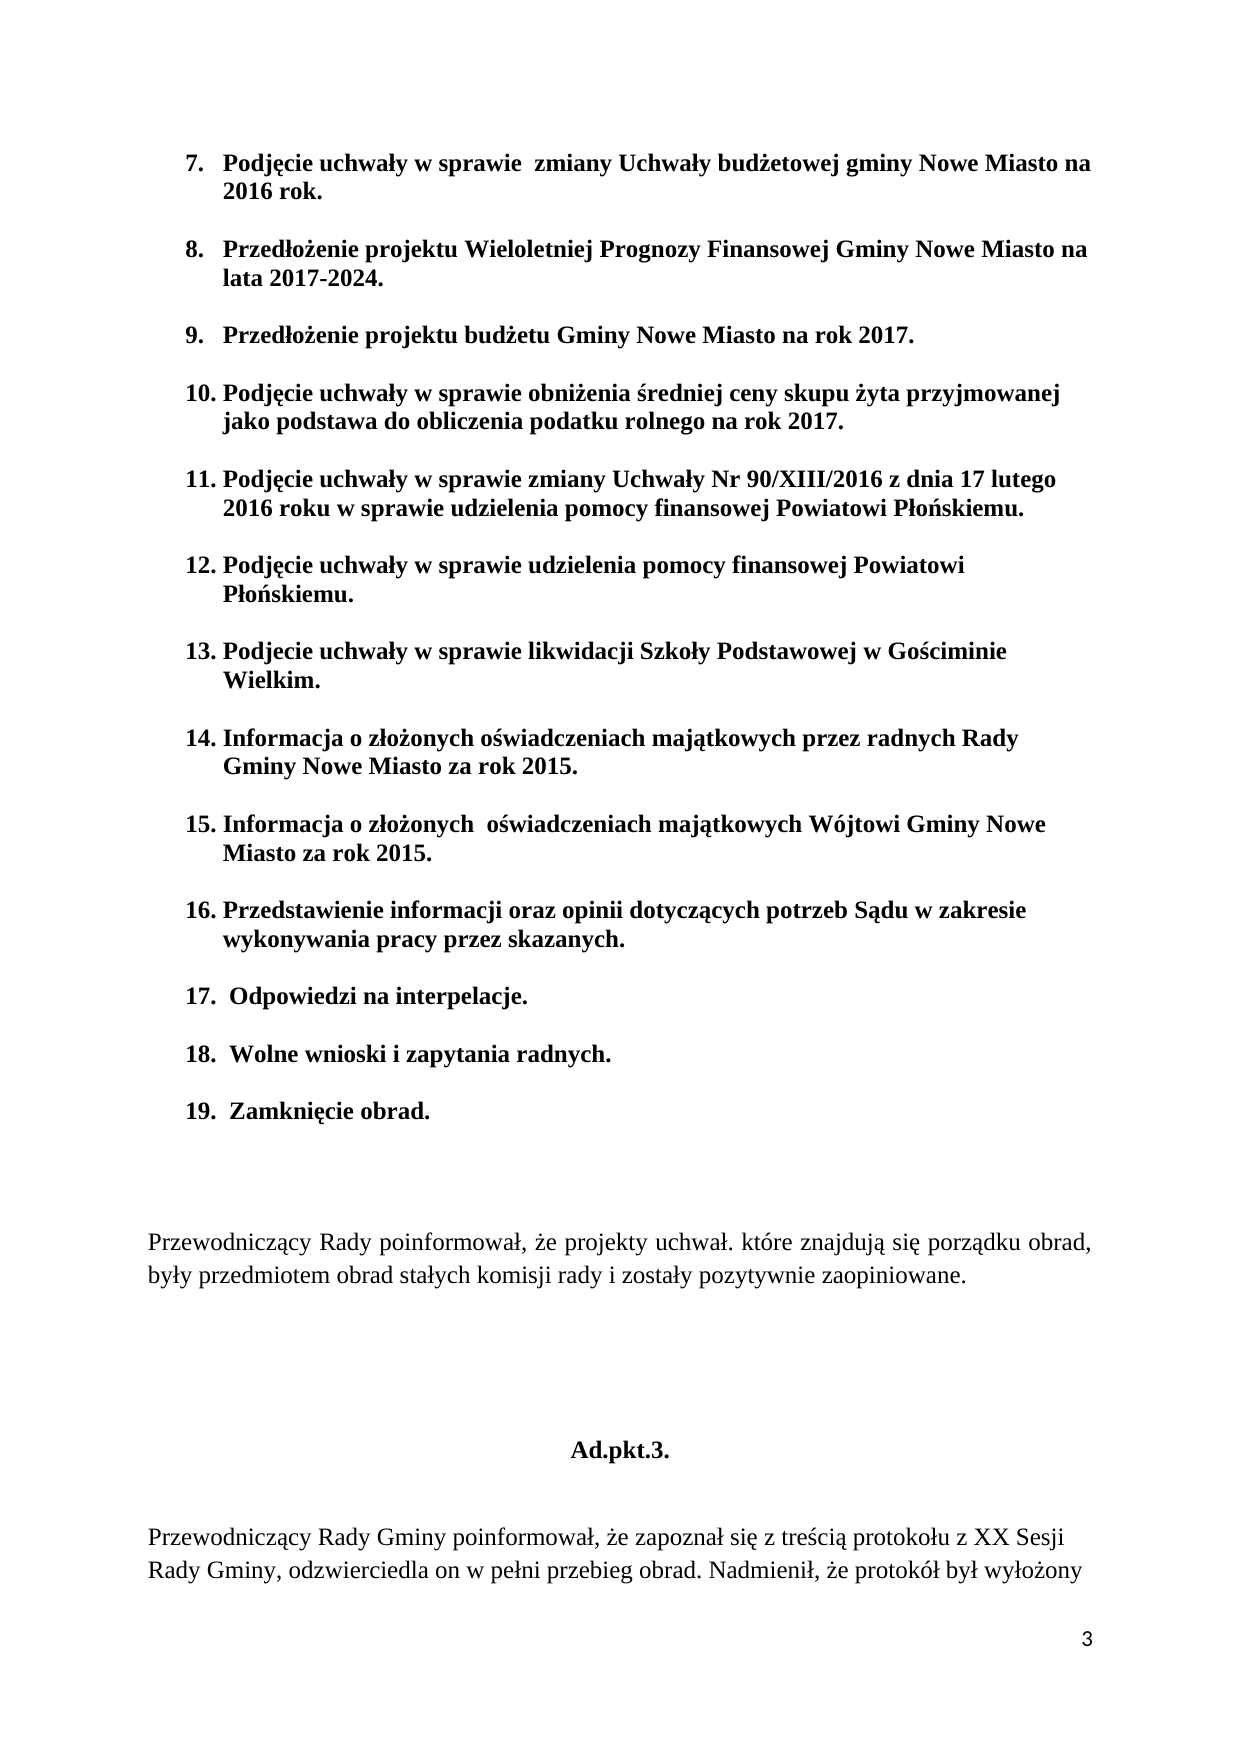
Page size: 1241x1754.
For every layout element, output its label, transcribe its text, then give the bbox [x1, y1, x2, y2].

text Przewodniczący Rady poinformował, że projekty uchwał. które znajdują się porządku obrad, były przedmiotem obrad stałych komisji rady i zostały pozytywnie zaopiniowane. [148, 1227, 1093, 1289]
list Podjęcie uchwały w sprawie zmiany Uchwały budżetowej gminy Nowe Miasto na 2016 rok. [185, 148, 1093, 205]
list Przedstawienie informacji oraz opinii dotyczących potrzeb Sądu w zakresie wykonywania pracy przez skazanych. [185, 895, 1093, 953]
list Podjęcie uchwały w sprawie udzielenia pomocy finansowej Powiatowi Płońskiemu. [185, 550, 1093, 608]
list Odpowiedzi na interpelacje. [185, 981, 1093, 1010]
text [148, 1522, 1093, 1584]
list Podjęcie uchwały w sprawie zmiany Uchwały Nr 90/XIII/2016 z dnia 17 lutego 2016 roku w sprawie udzielenia pomocy finansowej Powiatowi Płońskiemu. [185, 464, 1093, 521]
list Zamknięcie obrad. [185, 1096, 1093, 1125]
list Wolne wnioski i zapytania radnych. [185, 1039, 1093, 1068]
list Podjęcie uchwały w sprawie obniżenia średniej ceny skupu żyta przyjmowanej jako podstawa do obliczenia podatku rolnego na rok 2017. [185, 378, 1093, 435]
list Przedłożenie projektu Wieloletniej Prognozy Finansowej Gminy Nowe Miasto na lata 2017-2024. [185, 234, 1093, 291]
list Informacja o złożonych oświadczeniach majątkowych Wójtowi Gminy Nowe Miasto za rok 2015. [185, 809, 1093, 866]
list Przedłożenie projektu budżetu Gminy Nowe Miasto na rok 2017. [185, 320, 1093, 349]
list Podjecie uchwały w sprawie likwidacji Szkoły Podstawowej w Gościminie Wielkim. [185, 636, 1093, 694]
list Informacja o złożonych oświadczeniach majątkowych przez radnych Rady Gminy Nowe Miasto za rok 2015. [185, 723, 1093, 780]
text Ad.pkt.3. [148, 1435, 1093, 1464]
